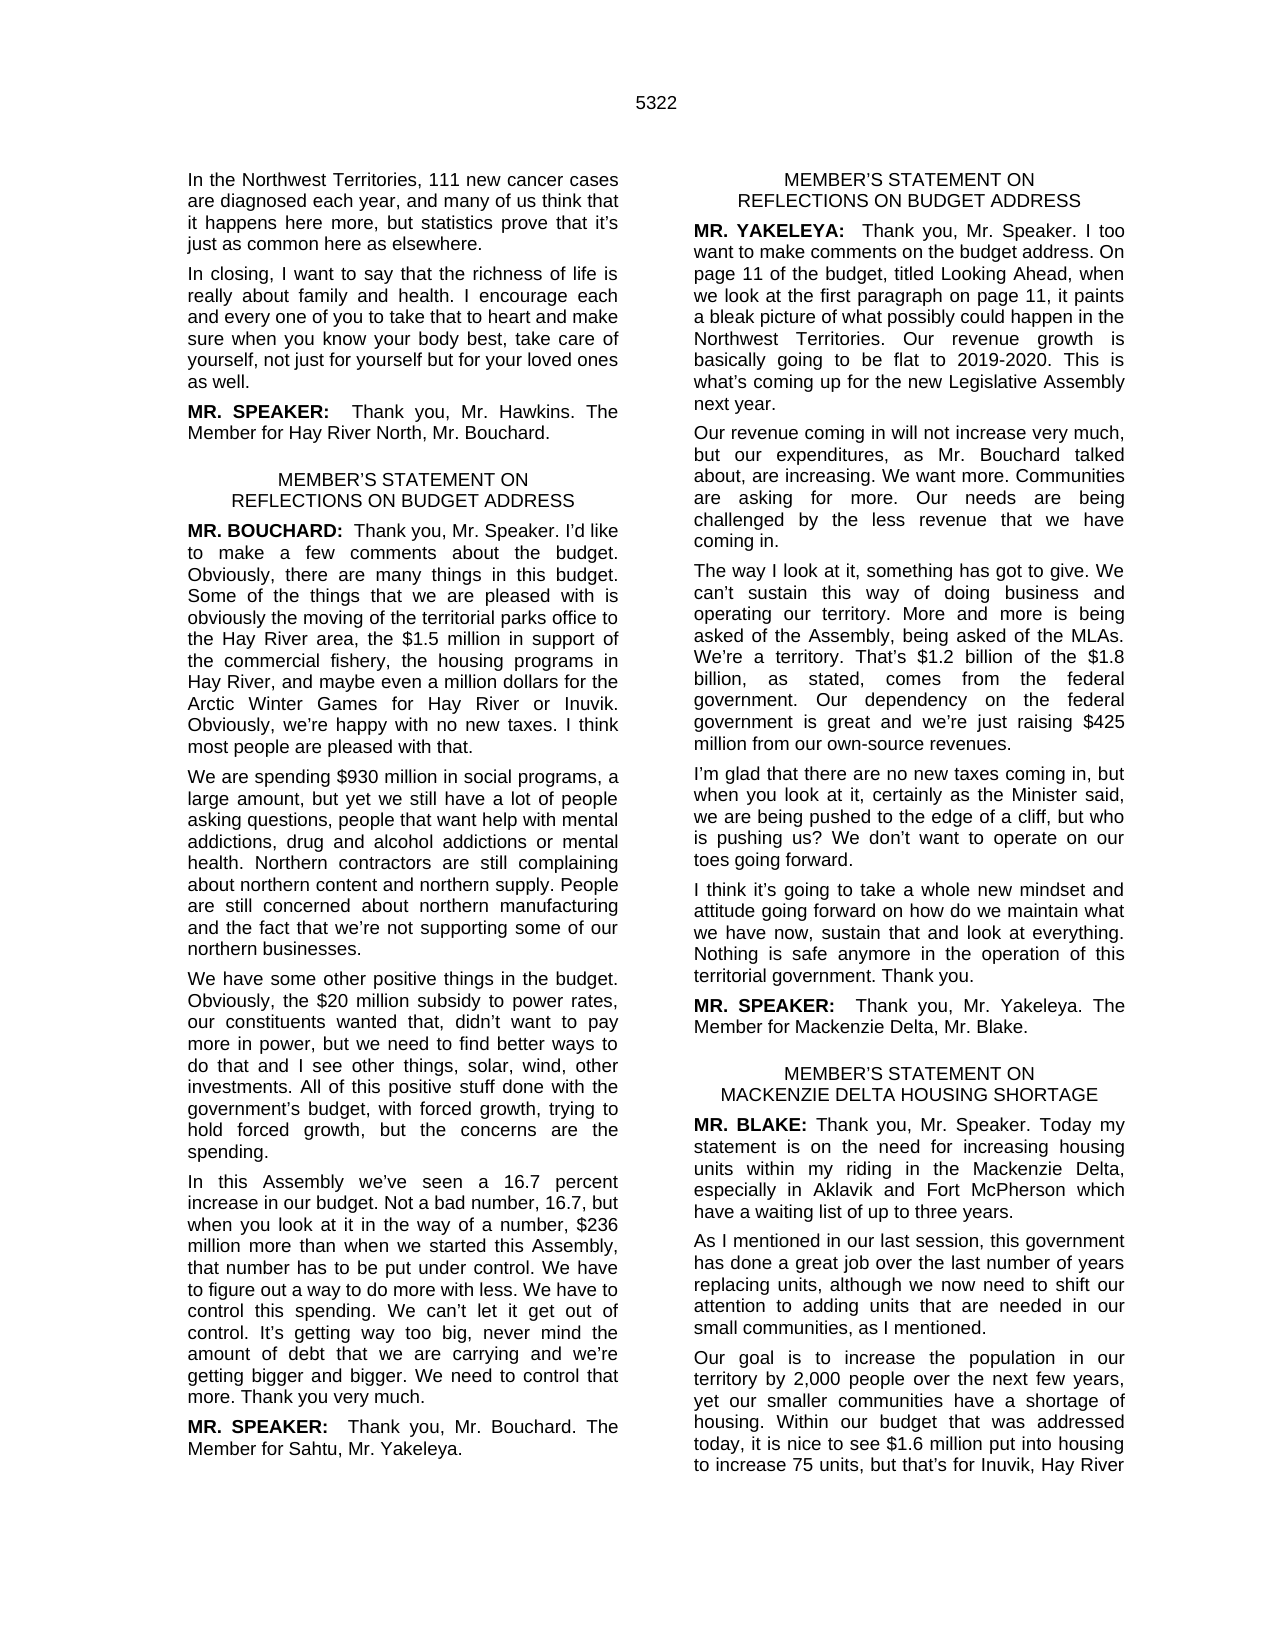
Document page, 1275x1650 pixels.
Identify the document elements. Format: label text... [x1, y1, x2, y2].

text MR. BOUCHARD: Thank you, Mr. Speaker. I’d like to make a few comments about the budget. Obviously, there are many things in this budget. Some of the things that we are pleased with is obviously the moving of the territorial parks office to the Hay River area, the $1.5 million in support of the commercial fishery, the housing programs in Hay River, and maybe even a million dollars for the Arctic Winter Games for Hay River or Inuvik. Obviously, we’re happy with no new taxes. I think most people are pleased with that. [187, 520, 619, 757]
text MR. SPEAKER: Thank you, Mr. Yakeleya. The Member for Mackenzie Delta, Mr. Blake. [694, 994, 1125, 1038]
text MR. YAKELEYA: Thank you, Mr. Speaker. I too want to make comments on the budget address. On page 11 of the budget, titled Looking Ahead, when we look at the first paragraph on page 11, it paints a bleak picture of what possibly could happen in the Northwest Territories. Our revenue growth is basically going to be flat to 2019-2020. This is what’s coming up for the new Legislative Assembly next year. [694, 220, 1125, 414]
text We are spending $930 million in social programs, a large amount, but yet we still have a lot of people asking questions, people that want help with mental addictions, drug and alcohol addictions or mental health. Northern contractors are still complaining about northern content and northern supply. People are still concerned about northern manufacturing and the fact that we’re not supporting some of our northern businesses. [187, 766, 619, 960]
subtitle MEMBER’S STATEMENT ON REFLECTIONS ON BUDGET ADDRESS [187, 469, 619, 512]
text Our revenue coming in will not increase very much, but our expenditures, as Mr. Bouchard talked about, are increasing. We want more. Communities are asking for more. Our needs are being challenged by the less revenue that we have coming in. [694, 422, 1125, 552]
text MR. SPEAKER: Thank you, Mr. Hawkins. The Member for Hay River North, Mr. Bouchard. [187, 401, 619, 444]
text We have some other positive things in the budget. Obviously, the $20 million subsidy to power rates, our constituents wanted that, didn’t want to pay more in power, but we need to find better ways to do that and I see other things, solar, wind, other investments. All of this positive stuff done with the government’s budget, with forced growth, trying to hold forced growth, but the concerns are the spending. [187, 968, 619, 1162]
text In the Northwest Territories, 111 new cancer cases are diagnosed each year, and many of us think that it happens here more, but statistics prove that it’s just as common here as elsewhere. [187, 168, 619, 254]
text I think it’s going to take a whole new mindset and attitude going forward on how do we maintain what we have now, sustain that and look at everything. Nothing is safe anymore in the operation of this territorial government. Thank you. [694, 878, 1125, 986]
subtitle MEMBER’S STATEMENT ON REFLECTIONS ON BUDGET ADDRESS [694, 168, 1125, 211]
subtitle MEMBER’S STATEMENT ON MACKENZIE DELTA HOUSING SHORTAGE [694, 1063, 1125, 1106]
text MR. SPEAKER: Thank you, Mr. Bouchard. The Member for Sahtu, Mr. Yakeleya. [187, 1416, 619, 1459]
text I’m glad that there are no new taxes coming in, but when you look at it, certainly as the Minister said, we are being pushed to the edge of a cliff, but who is pushing us? We don’t want to operate on our toes going forward. [694, 762, 1125, 870]
text The way I look at it, something has got to give. We can’t sustain this way of doing business and operating our territory. More and more is being asked of the Assembly, being asked of the MLAs. We’re a territory. That’s $1.2 billion of the $1.8 billion, as stated, comes from the federal government. Our dependency on the federal government is great and we’re just raising $425 million from our own-source revenues. [694, 560, 1125, 754]
text MR. BLAKE: Thank you, Mr. Speaker. Today my statement is on the need for increasing housing units within my riding in the Mackenzie Delta, especially in Aklavik and Fort McPherson which have a waiting list of up to three years. [694, 1114, 1125, 1222]
text As I mentioned in our last session, this government has done a great job over the last number of years replacing units, although we now need to shift our attention to adding units that are needed in our small communities, as I mentioned. [694, 1230, 1125, 1338]
text In closing, I want to say that the richness of life is really about family and health. I encourage each and every one of you to take that to heart and make sure when you know your body best, take care of yourself, not just for yourself but for your loved ones as well. [187, 263, 619, 392]
text In this Assembly we’ve seen a 16.7 percent increase in our budget. Not a bad number, 16.7, but when you look at it in the way of a number, $236 million more than when we started this Assembly, that number has to be put under control. We have to figure out a way to do more with less. We have to control this spending. We can’t let it get out of control. It’s getting way too big, never mind the amount of debt that we are carrying and we’re getting bigger and bigger. We need to control that more. Thank you very much. [187, 1171, 619, 1408]
